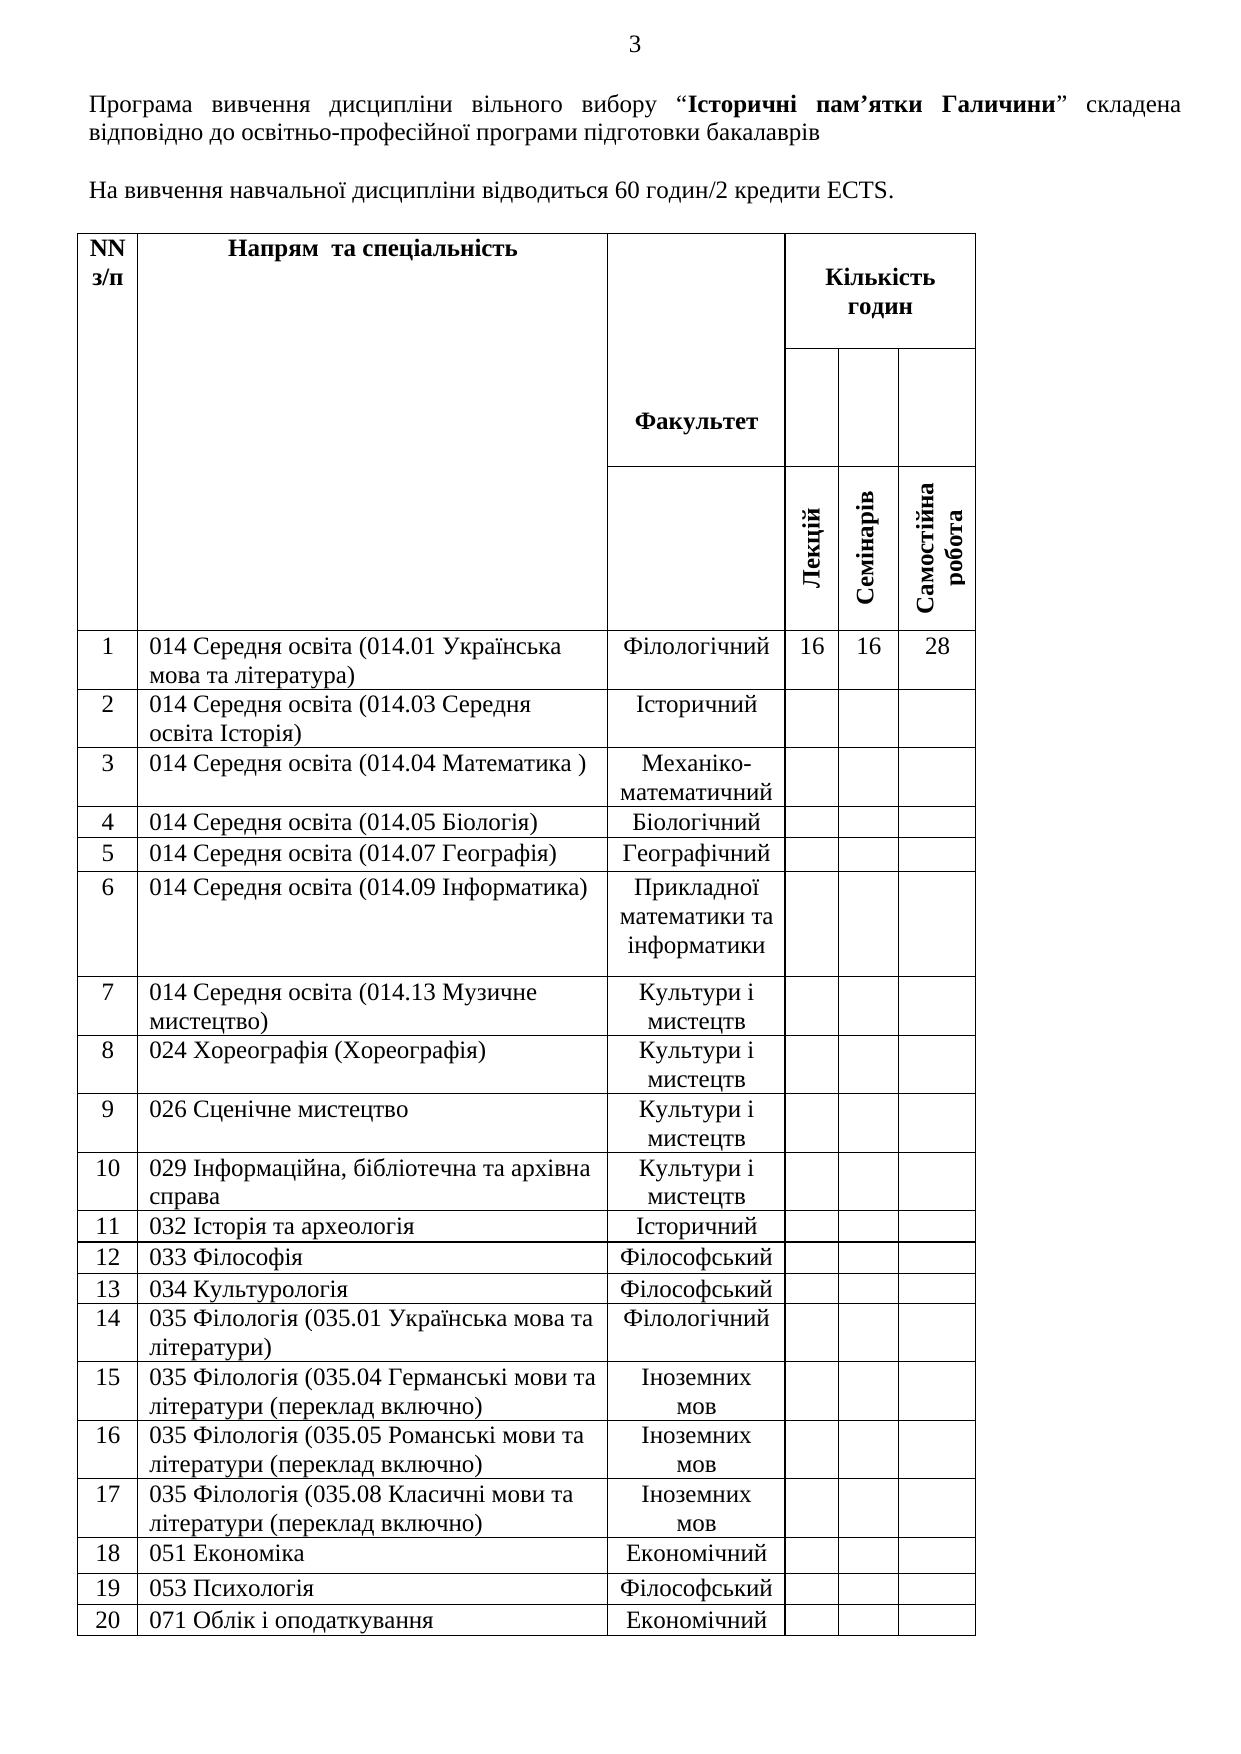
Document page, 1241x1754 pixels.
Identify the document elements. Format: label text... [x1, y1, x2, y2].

table_cell [839, 1479, 898, 1537]
table_cell [839, 1036, 898, 1093]
table_cell [786, 838, 838, 871]
table_cell 035 Філологія (035.08 Класичні мови та літератури (переклад включно) [138, 1479, 607, 1537]
table_cell [786, 1574, 838, 1604]
table_cell [899, 1574, 975, 1604]
table_cell [786, 1605, 838, 1635]
table_cell [899, 1304, 975, 1361]
table_cell Філософський [608, 1574, 784, 1604]
table_cell [899, 349, 975, 466]
table_cell 053 Психологія [138, 1574, 607, 1604]
table_cell [899, 690, 975, 747]
table_cell [786, 1479, 838, 1537]
table_cell Філологічний [608, 631, 784, 688]
table_cell 014 Середня освіта (014.07 Географія) [138, 838, 607, 871]
text Програма вивчення дисципліни вільного вибору “Історичні пам’ятки Галичини” складена відповідно до освітньо-професійної програми підготовки бакалаврів [89, 89, 1181, 146]
table_cell [839, 1538, 898, 1572]
table_cell Семінарів [839, 467, 898, 630]
table_cell [839, 690, 898, 747]
table_cell Культури і мистецтв [608, 1153, 784, 1210]
table_cell [839, 1362, 898, 1419]
table_cell [786, 1274, 838, 1302]
table_cell [786, 1243, 838, 1273]
table_cell 035 Філологія (035.04 Германські мови та літератури (переклад включно) [138, 1362, 607, 1419]
table_cell 4 [78, 807, 137, 837]
table_cell [839, 1153, 898, 1210]
table_cell [899, 1243, 975, 1273]
table_cell [899, 1211, 975, 1241]
table_cell [839, 1211, 898, 1241]
table_cell Історичний [608, 1211, 784, 1241]
table_cell Іноземних мов [608, 1479, 784, 1537]
table_cell [899, 1479, 975, 1537]
table_cell 026 Сценічне мистецтво [138, 1094, 607, 1152]
table_cell Прикладної математики та інформатики [608, 872, 784, 976]
table_cell Механіко-математичний [608, 748, 784, 806]
table_cell [839, 977, 898, 1034]
table_cell 16 [786, 631, 838, 688]
table_cell [899, 1605, 975, 1635]
table_cell [899, 1094, 975, 1152]
table_cell [786, 349, 838, 466]
table_cell 2 [78, 690, 137, 747]
table_cell [899, 1421, 975, 1478]
table_cell Філософський [608, 1274, 784, 1302]
table_header Напрям та спеціальність [138, 234, 607, 630]
table_cell 16 [839, 631, 898, 688]
table_cell 13 [78, 1274, 137, 1302]
table_cell Культури і мистецтв [608, 1036, 784, 1093]
table_cell 014 Середня освіта (014.03 Середня освіта Історія) [138, 690, 607, 747]
table_cell [786, 1211, 838, 1241]
table_cell [899, 838, 975, 871]
table_cell 034 Культурологія [138, 1274, 607, 1302]
table_cell Біологічний [608, 807, 784, 837]
table_cell Економічний [608, 1538, 784, 1572]
table_cell [839, 807, 898, 837]
table_cell [839, 1574, 898, 1604]
table_cell [786, 872, 838, 976]
table_cell 12 [78, 1243, 137, 1273]
table_cell 28 [899, 631, 975, 688]
table_cell 8 [78, 1036, 137, 1093]
table_cell [786, 1538, 838, 1572]
table_cell Історичний [608, 690, 784, 747]
table_cell 071 Облік і оподаткування [138, 1605, 607, 1635]
table_cell [839, 872, 898, 976]
table_cell [839, 748, 898, 806]
table_cell [786, 1362, 838, 1419]
table_cell [899, 748, 975, 806]
table_cell [786, 690, 838, 747]
table_cell [839, 1243, 898, 1273]
table_cell Культури і мистецтв [608, 977, 784, 1034]
table_cell 9 [78, 1094, 137, 1152]
table_cell [608, 467, 784, 630]
table_cell Філософський [608, 1243, 784, 1273]
table_cell [899, 977, 975, 1034]
table_cell 014 Середня освіта (014.05 Біологія) [138, 807, 607, 837]
table_cell 15 [78, 1362, 137, 1419]
table_cell Лекцій [786, 467, 838, 630]
table_cell [899, 807, 975, 837]
table_cell [839, 1605, 898, 1635]
table_cell [786, 1094, 838, 1152]
table_cell 014 Середня освіта (014.09 Інформатика) [138, 872, 607, 976]
table_cell 032 Історія та археологія [138, 1211, 607, 1241]
table_cell Філологічний [608, 1304, 784, 1361]
table_cell [839, 1274, 898, 1302]
table_cell 6 [78, 872, 137, 976]
table_cell [899, 1274, 975, 1302]
table_cell 024 Хореографія (Хореографія) [138, 1036, 607, 1093]
table_cell 051 Економіка [138, 1538, 607, 1572]
table_cell [786, 1036, 838, 1093]
table_cell Географічний [608, 838, 784, 871]
table_cell Економічний [608, 1605, 784, 1635]
table_cell Культури і мистецтв [608, 1094, 784, 1152]
table_cell Іноземних мов [608, 1421, 784, 1478]
table_cell [899, 1538, 975, 1572]
table_cell Іноземних мов [608, 1362, 784, 1419]
table_cell 029 Інформаційна, бібліотечна та архівна справа [138, 1153, 607, 1210]
table_cell [839, 1421, 898, 1478]
text На вивчення навчальної дисципліни відводиться 60 годин/2 кредити ECTS. [89, 175, 1181, 204]
table_header Кількість годин [786, 234, 975, 348]
table_cell 7 [78, 977, 137, 1034]
table_cell [786, 977, 838, 1034]
table_header Факультет [608, 234, 784, 466]
table_cell 20 [78, 1605, 137, 1635]
table_cell 18 [78, 1538, 137, 1572]
table_cell [786, 1421, 838, 1478]
table_cell [786, 1304, 838, 1361]
table_cell [899, 1153, 975, 1210]
table_cell 014 Середня освіта (014.01 Українська мова та література) [138, 631, 607, 688]
table_cell [839, 1304, 898, 1361]
table_cell 11 [78, 1211, 137, 1241]
table_cell 035 Філологія (035.01 Українська мова та літератури) [138, 1304, 607, 1361]
table_cell 033 Філософія [138, 1243, 607, 1273]
table_cell [839, 349, 898, 466]
table_header NN з/п [78, 234, 137, 630]
table_cell 014 Середня освіта (014.04 Математика ) [138, 748, 607, 806]
table_cell [786, 1153, 838, 1210]
table_cell 014 Середня освіта (014.13 Музичне мистецтво) [138, 977, 607, 1034]
table_cell [839, 838, 898, 871]
table_cell 3 [78, 748, 137, 806]
table_cell [786, 748, 838, 806]
table_cell [899, 1362, 975, 1419]
table_cell [899, 1036, 975, 1093]
table_cell 17 [78, 1479, 137, 1537]
table_cell 19 [78, 1574, 137, 1604]
table_cell 16 [78, 1421, 137, 1478]
table_cell 14 [78, 1304, 137, 1361]
table_cell 035 Філологія (035.05 Романські мови та літератури (переклад включно) [138, 1421, 607, 1478]
table_cell 10 [78, 1153, 137, 1210]
table_cell [899, 872, 975, 976]
table_cell [839, 1094, 898, 1152]
table_cell Самостійна робота [899, 467, 975, 630]
table_cell [786, 807, 838, 837]
table_cell 1 [78, 631, 137, 688]
table_cell 5 [78, 838, 137, 871]
